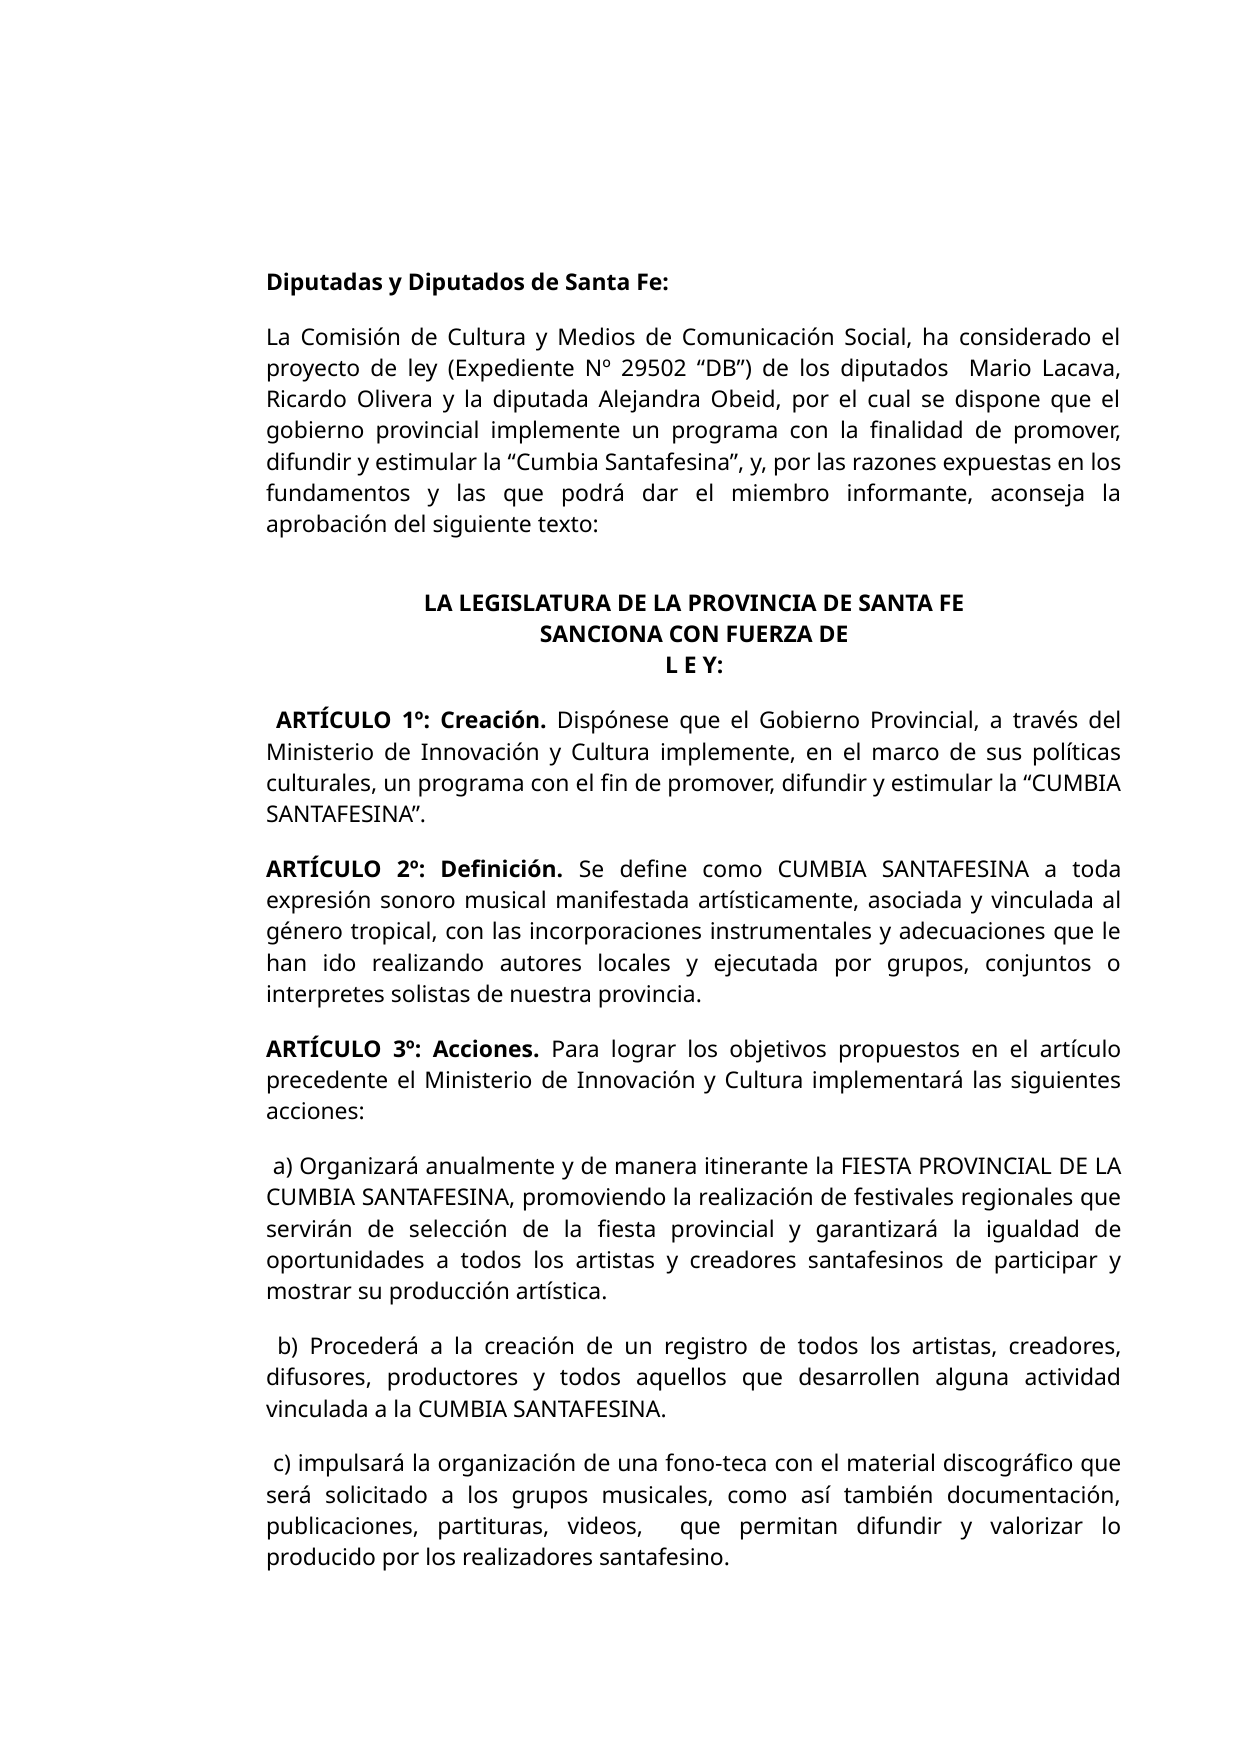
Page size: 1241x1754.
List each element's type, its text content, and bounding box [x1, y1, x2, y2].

text b) Procederá a la creación de un registro de todos los artistas, creadores, difusores, productores y todos aquellos que desarrollen alguna actividad vinculada a la CUMBIA SANTAFESINA. [266, 1330, 1122, 1424]
text La Comisión de Cultura y Medios de Comunicación Social, ha considerado el proyecto de ley (Expediente Nº 29502 “DB”) de los diputados Mario Lacava, Ricardo Olivera y la diputada Alejandra Obeid, por el cual se dispone que el gobierno provincial implemente un programa con la finalidad de promover, difundir y estimular la “Cumbia Santafesina”, y, por las razones expuestas en los fundamentos y las que podrá dar el miembro informante, aconseja la aprobación del siguiente texto: [266, 321, 1122, 539]
text ARTÍCULO 1º: Creación. Dispónese que el Gobierno Provincial, a través del Ministerio de Innovación y Cultura implemente, en el marco de sus políticas culturales, un programa con el ﬁn de promover, difundir y estimular la “CUMBIA SANTAFESINA”. [266, 704, 1122, 829]
text SANCIONA CON FUERZA DE [266, 618, 1122, 649]
text LA LEGISLATURA DE LA PROVINCIA DE SANTA FE [266, 587, 1122, 618]
text a) Organizará anualmente y de manera itinerante la FIESTA PROVINCIAL DE LA CUMBIA SANTAFESINA, promoviendo la realización de festivales regionales que servirán de selección de la ﬁesta provincial y garantizará la igualdad de oportunidades a todos los artistas y creadores santafesinos de participar y mostrar su producción artística. [266, 1150, 1122, 1306]
text L E Y: [266, 649, 1122, 681]
text ARTÍCULO 3º: Acciones. Para lograr los objetivos propuestos en el artículo precedente el Ministerio de Innovación y Cultura implementará las siguientes acciones: [266, 1033, 1122, 1126]
text c) impulsará la organización de una fono-teca con el material discográfico que será solicitado a los grupos musicales, como así también documentación, publicaciones, partituras, videos, que permitan difundir y valorizar lo producido por los realizadores santafesino. [266, 1447, 1122, 1572]
text ARTÍCULO 2º: Definición. Se define como CUMBIA SANTAFESINA a toda expresión sonoro musical manifestada artísticamente, asociada y vinculada al género tropical, con las incorporaciones instrumentales y adecuaciones que le han ido realizando autores locales y ejecutada por grupos, conjuntos o interpretes solistas de nuestra provincia. [266, 853, 1122, 1009]
text Diputadas y Diputados de Santa Fe: [266, 266, 1122, 297]
